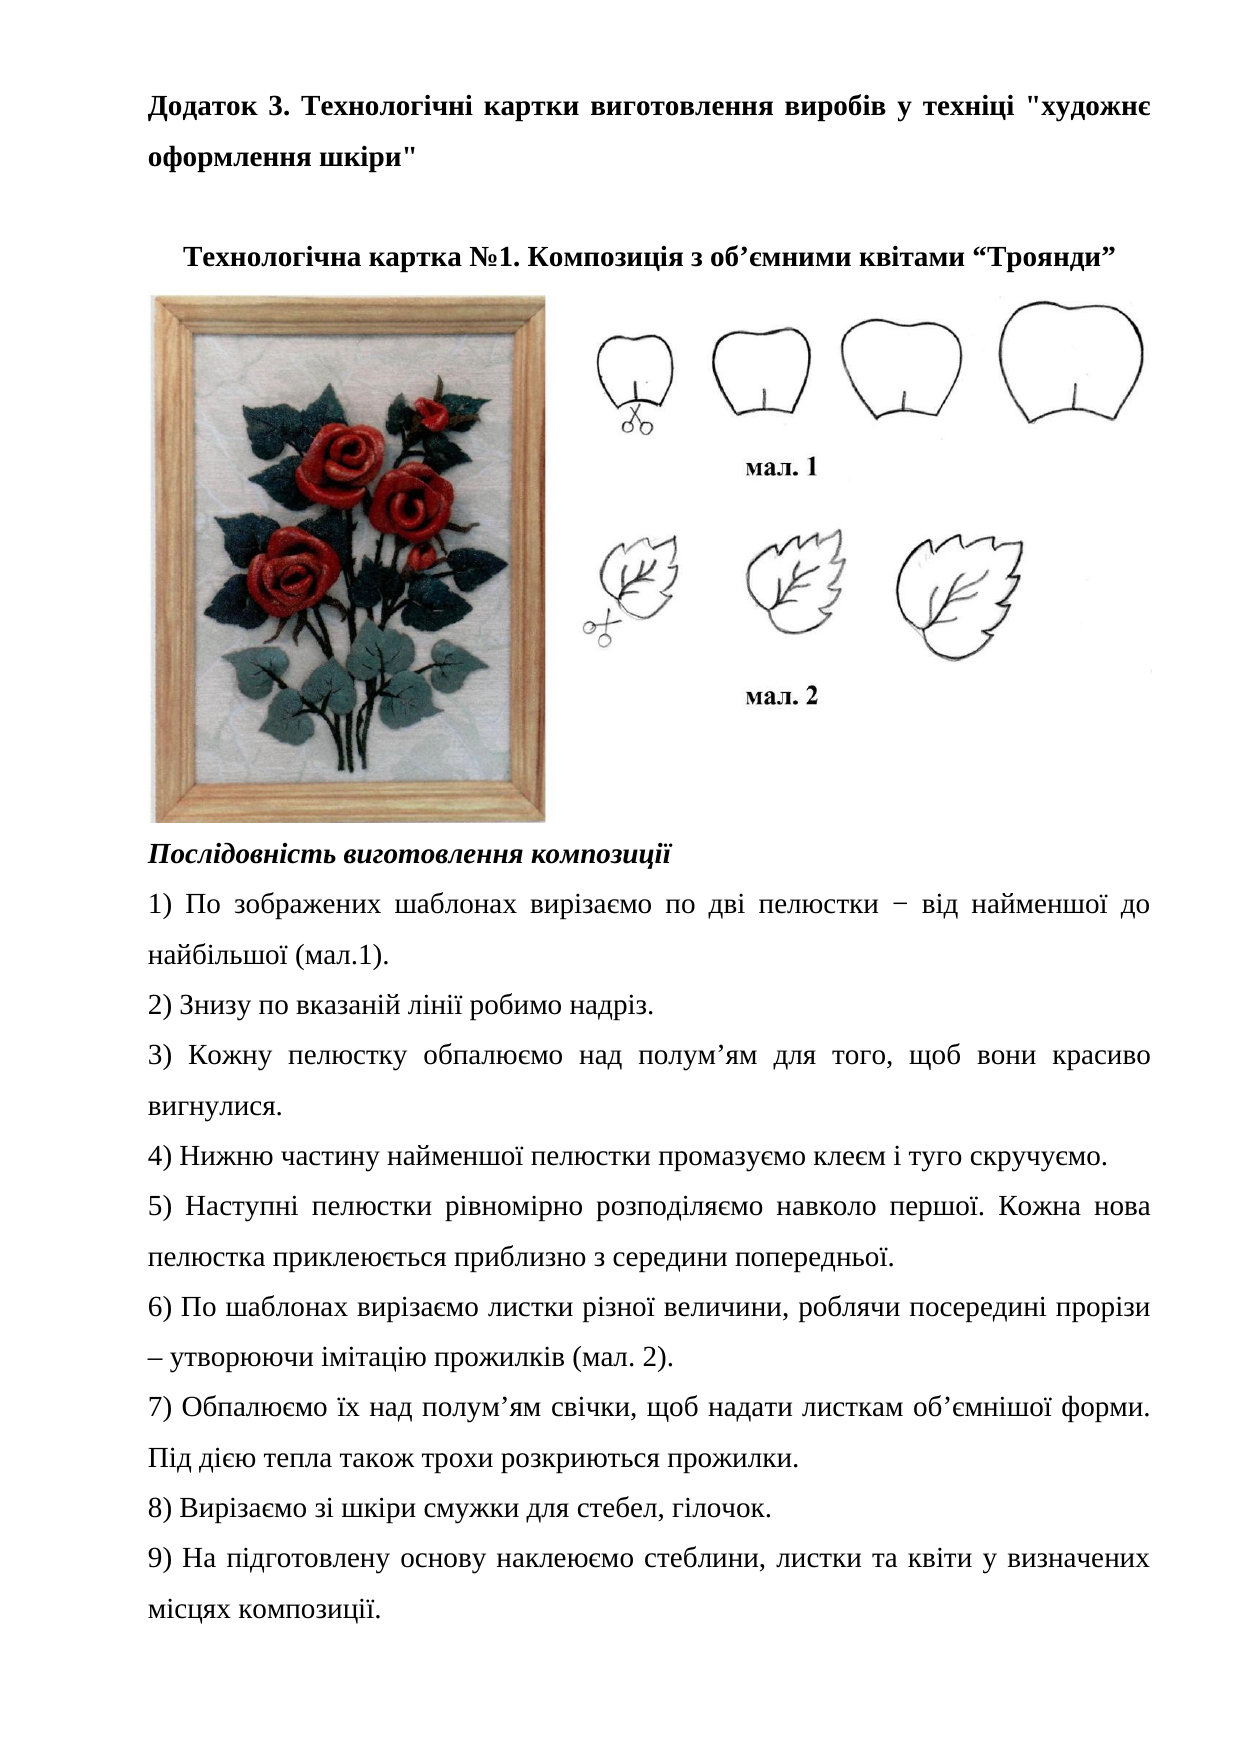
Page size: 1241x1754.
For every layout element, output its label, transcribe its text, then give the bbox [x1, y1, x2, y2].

text 4) Нижню частину найменшої пелюстки промазуємо клеєм і туго скручуємо. [148, 1138, 1152, 1172]
text Додаток 3. Технологічні картки виготовлення виробів у техніці "художнє оформлення шкіри" [148, 88, 1152, 172]
text Послідовність виготовлення композиції [148, 836, 1152, 870]
text 6) По шаблонах вирізаємо листки різної величини, роблячи посередині прорізи – утворюючи імітацію прожилків (мал. 2). [148, 1289, 1152, 1373]
text 7) Обпалюємо їх над полум’ям свічки, щоб надати листкам об’ємнішої форми. Під дією тепла також трохи розкриються прожилки. [148, 1389, 1152, 1473]
picture [147, 289, 1152, 823]
text 3) Кожну пелюстку обпалюємо над полум’ям для того, щоб вони красиво вигнулися. [148, 1037, 1152, 1121]
text 2) Знизу по вказаній лінії робимо надріз. [148, 987, 1152, 1021]
text Технологічна картка №1. Композиція з об’ємними квітами “Троянди” [148, 239, 1152, 273]
text 5) Наступні пелюстки рівномірно розподіляємо навколо першої. Кожна нова пелюстка приклеюється приблизно з середини попередньої. [148, 1188, 1152, 1272]
text 1) По зображених шаблонах вирізаємо по дві пелюстки − від найменшої до найбільшої (мал.1). [148, 886, 1152, 970]
text 9) На підготовлену основу наклеюємо стеблини, листки та квіти у визначених місцях композиції. [148, 1541, 1152, 1624]
text 8) Вирізаємо зі шкіри смужки для стебел, гілочок. [148, 1490, 1152, 1524]
